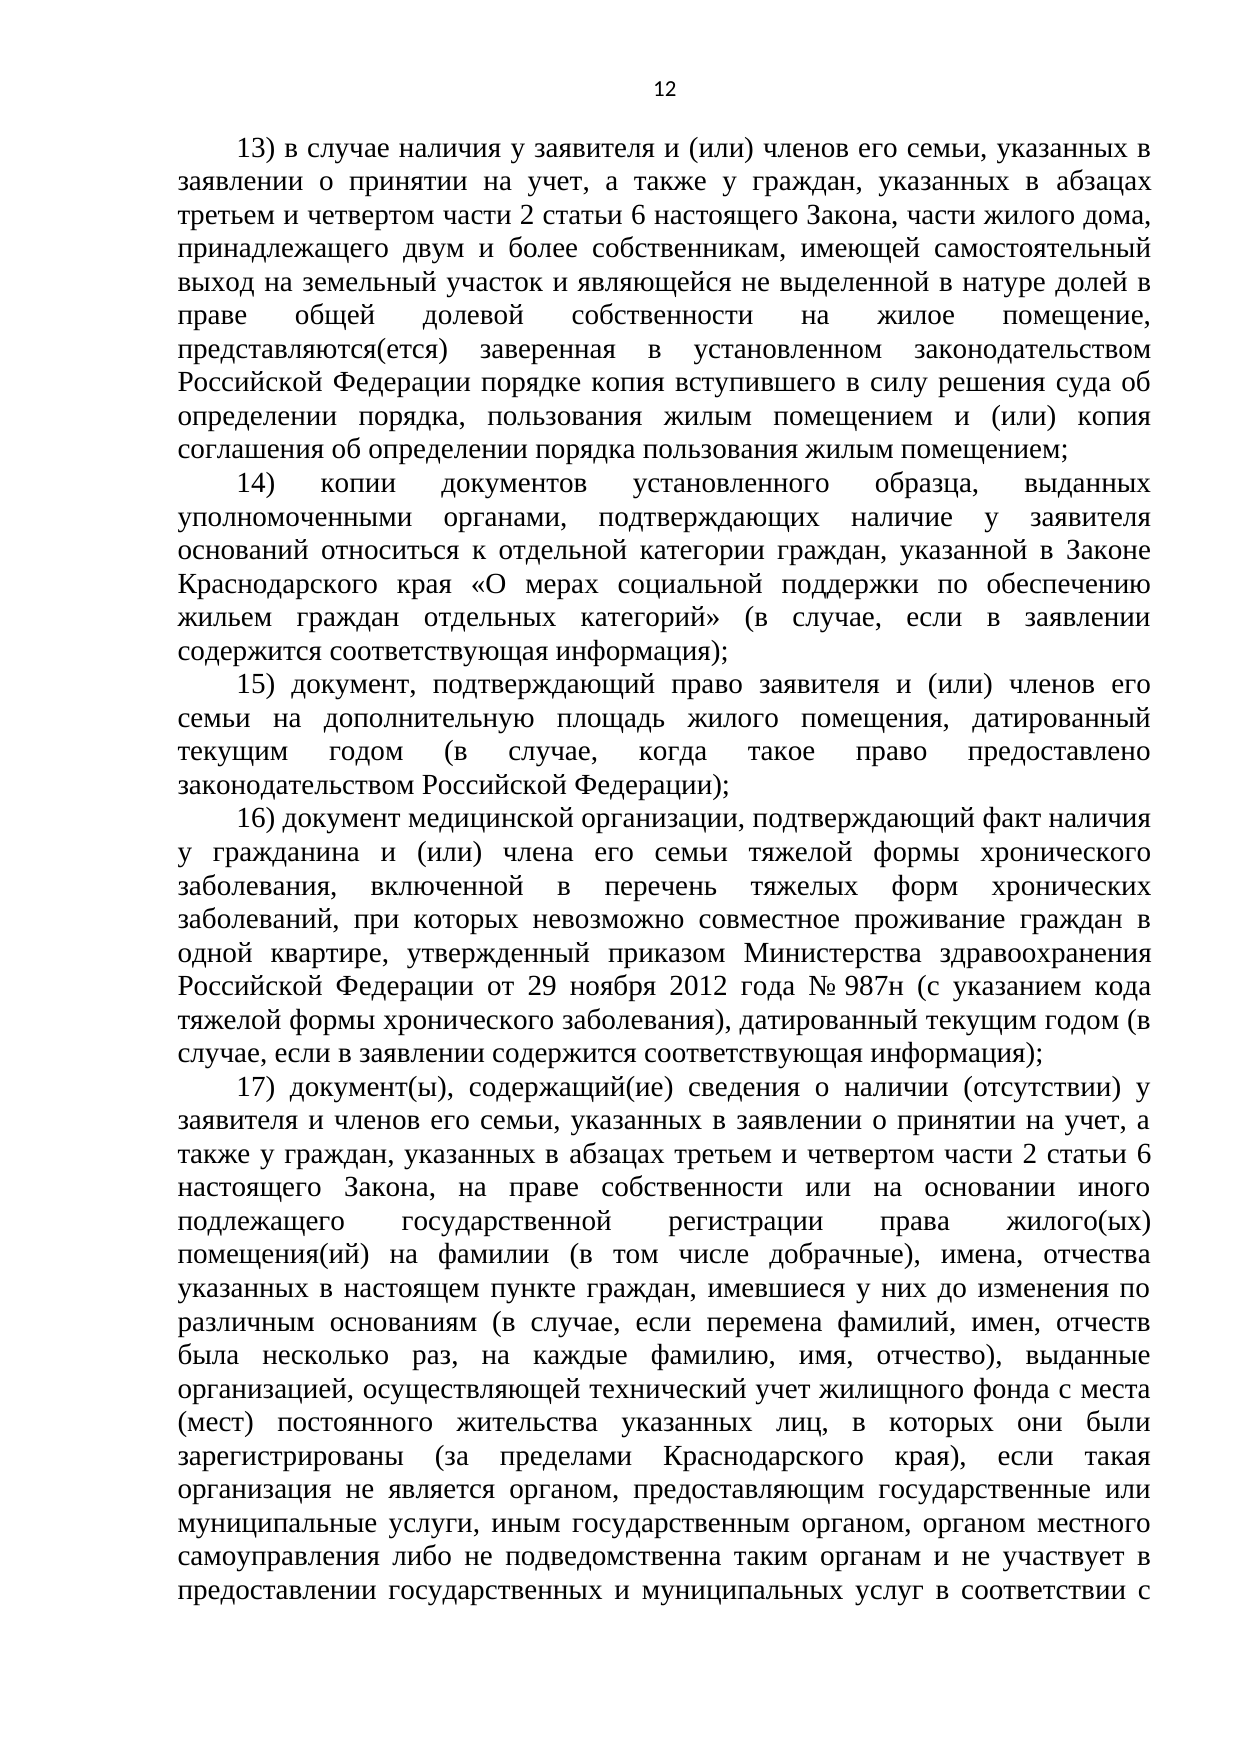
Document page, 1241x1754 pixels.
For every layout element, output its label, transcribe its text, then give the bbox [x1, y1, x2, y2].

text 13) в случае наличия у заявителя и (или) членов его семьи, указанных в заявлении о принятии на учет, а также у граждан, указанных в абзацах третьем и четвертом части 2 статьи 6 настоящего Закона, части жилого дома, принадлежащего двум и более собственникам, имеющей самостоятельный выход на земельный участок и являющейся не выделенной в натуре долей в праве общей долевой собственности на жилое помещение, представляются(ется) заверенная в установленном законодательством Российской Федерации порядке копия вступившего в силу решения суда об определении порядка, пользования жилым помещением и (или) копия соглашения об определении порядка пользования жилым помещением; [177, 130, 1152, 465]
text 14) копии документов установленного образца, выданных уполномоченными органами, подтверждающих наличие у заявителя оснований относиться к отдельной категории граждан, указанной в Законе Краснодарского края «О мерах социальной поддержки по обеспечению жильем граждан отдельных категорий» (в случае, если в заявлении содержится соответствующая информация); [177, 465, 1152, 666]
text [177, 1069, 1152, 1606]
text 16) документ медицинской организации, подтверждающий факт наличия у гражданина и (или) члена его семьи тяжелой формы хронического заболевания, включенной в перечень тяжелых форм хронических заболеваний, при которых невозможно совместное проживание граждан в одной квартире, утвержденный приказом Министерства здравоохранения Российской Федерации от 29 ноября 2012 года № 987н (с указанием кода тяжелой формы хронического заболевания), датированный текущим годом (в случае, если в заявлении содержится соответствующая информация); [177, 801, 1152, 1069]
text 15) документ, подтверждающий право заявителя и (или) членов его семьи на дополнительную площадь жилого помещения, датированный текущим годом (в случае, когда такое право предоставлено законодательством Российской Федерации); [177, 666, 1152, 801]
